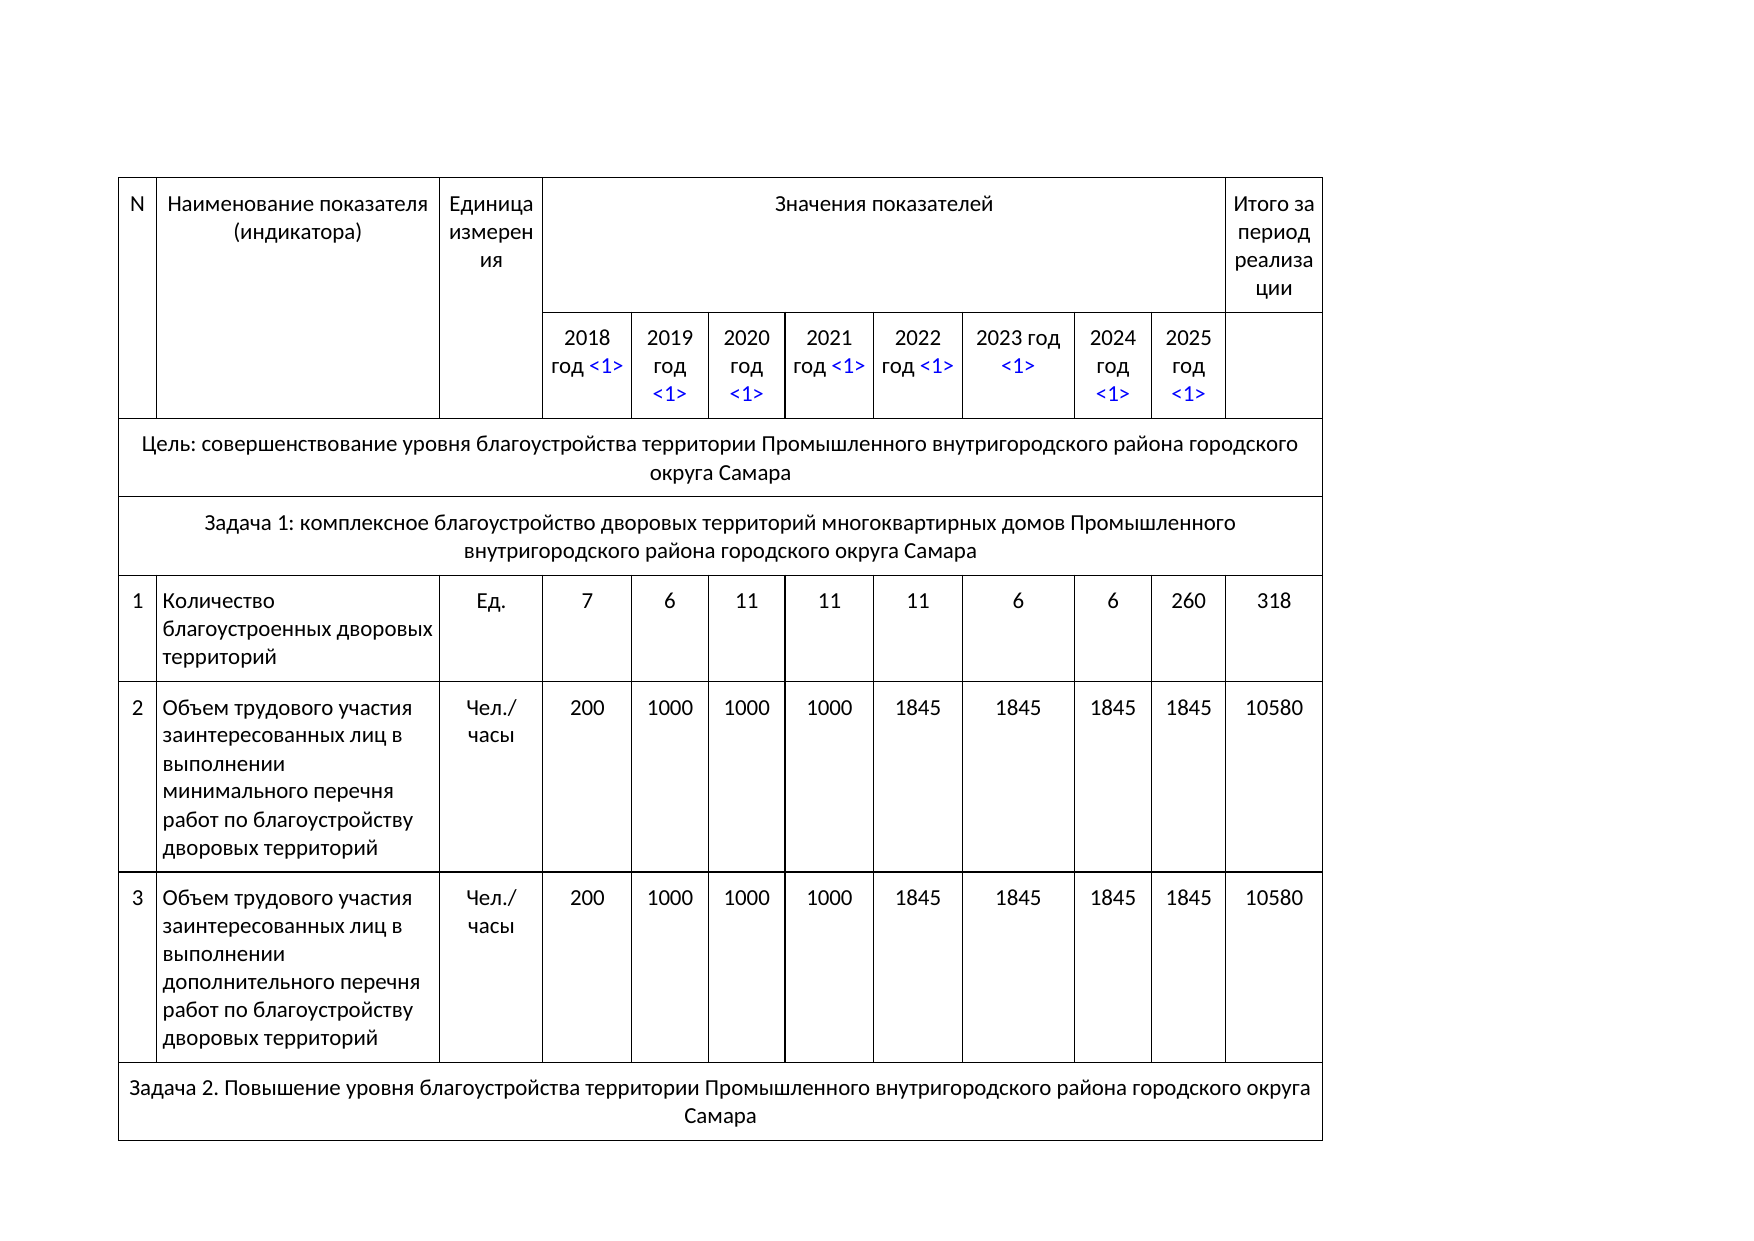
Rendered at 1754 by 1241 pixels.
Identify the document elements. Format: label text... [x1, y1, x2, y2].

table_cell Цель: совершенствование уровня благоустройства территории Промышленного внутригородского района городского округа Самара [119, 419, 1322, 496]
table_cell 11 [709, 576, 784, 681]
table_cell 2019 год <1> [632, 313, 708, 418]
table_cell 2018 год <1> [543, 313, 631, 418]
table_cell 2020 год <1> [709, 313, 784, 418]
table_cell 3 [119, 873, 156, 1062]
table_cell 1845 [1152, 873, 1225, 1062]
table_cell 1845 [874, 873, 962, 1062]
table_cell 11 [786, 576, 873, 681]
table_cell 2 [119, 682, 156, 871]
table_cell 1845 [963, 873, 1074, 1062]
table_cell 6 [963, 576, 1074, 681]
table_cell 10580 [1226, 873, 1322, 1062]
table_header Единица измерения [440, 178, 542, 418]
table_cell 1000 [786, 682, 873, 871]
table_cell 1845 [1075, 873, 1151, 1062]
table_cell 10580 [1226, 682, 1322, 871]
table_cell Чел./часы [440, 873, 542, 1062]
table_header N [119, 178, 156, 418]
table_cell Ед. [440, 576, 542, 681]
table_cell 2025 год <1> [1152, 313, 1225, 418]
table_header Значения показателей [543, 178, 1225, 312]
table_cell 6 [632, 576, 708, 681]
table_cell Объем трудового участия заинтересованных лиц в выполнении дополнительного перечня работ по благоустройству дворовых территорий [157, 873, 439, 1062]
table_header Итого за период реализации [1226, 178, 1322, 312]
table_cell 1 [119, 576, 156, 681]
table_cell 7 [543, 576, 631, 681]
table_cell 2021 год <1> [786, 313, 873, 418]
table_cell Задача 1: комплексное благоустройство дворовых территорий многоквартирных домов Промышленного внутригородского района городского округа Самара [119, 497, 1322, 574]
table_cell 11 [874, 576, 962, 681]
table_cell 1000 [786, 873, 873, 1062]
table_cell 318 [1226, 576, 1322, 681]
table_cell 1845 [1152, 682, 1225, 871]
table_cell 1845 [1075, 682, 1151, 871]
table_cell Количество благоустроенных дворовых территорий [157, 576, 439, 681]
table_cell 1845 [874, 682, 962, 871]
table_cell 260 [1152, 576, 1225, 681]
table_cell 1000 [709, 873, 784, 1062]
table_cell 1845 [963, 682, 1074, 871]
table_cell 1000 [632, 873, 708, 1062]
table_header Наименование показателя (индикатора) [157, 178, 439, 418]
table_cell 1000 [709, 682, 784, 871]
table_cell 2022 год <1> [874, 313, 962, 418]
table_cell 1000 [632, 682, 708, 871]
table_cell Объем трудового участия заинтересованных лиц в выполнении минимального перечня работ по благоустройству дворовых территорий [157, 682, 439, 871]
table_cell 200 [543, 682, 631, 871]
table_cell 200 [543, 873, 631, 1062]
table_cell 2024 год <1> [1075, 313, 1151, 418]
table_cell 6 [1075, 576, 1151, 681]
table_cell Задача 2. Повышение уровня благоустройства территории Промышленного внутригородского района городского округа Самара [119, 1063, 1322, 1140]
table_cell [1226, 313, 1322, 418]
table_cell Чел./часы [440, 682, 542, 871]
table_cell 2023 год <1> [963, 313, 1074, 418]
